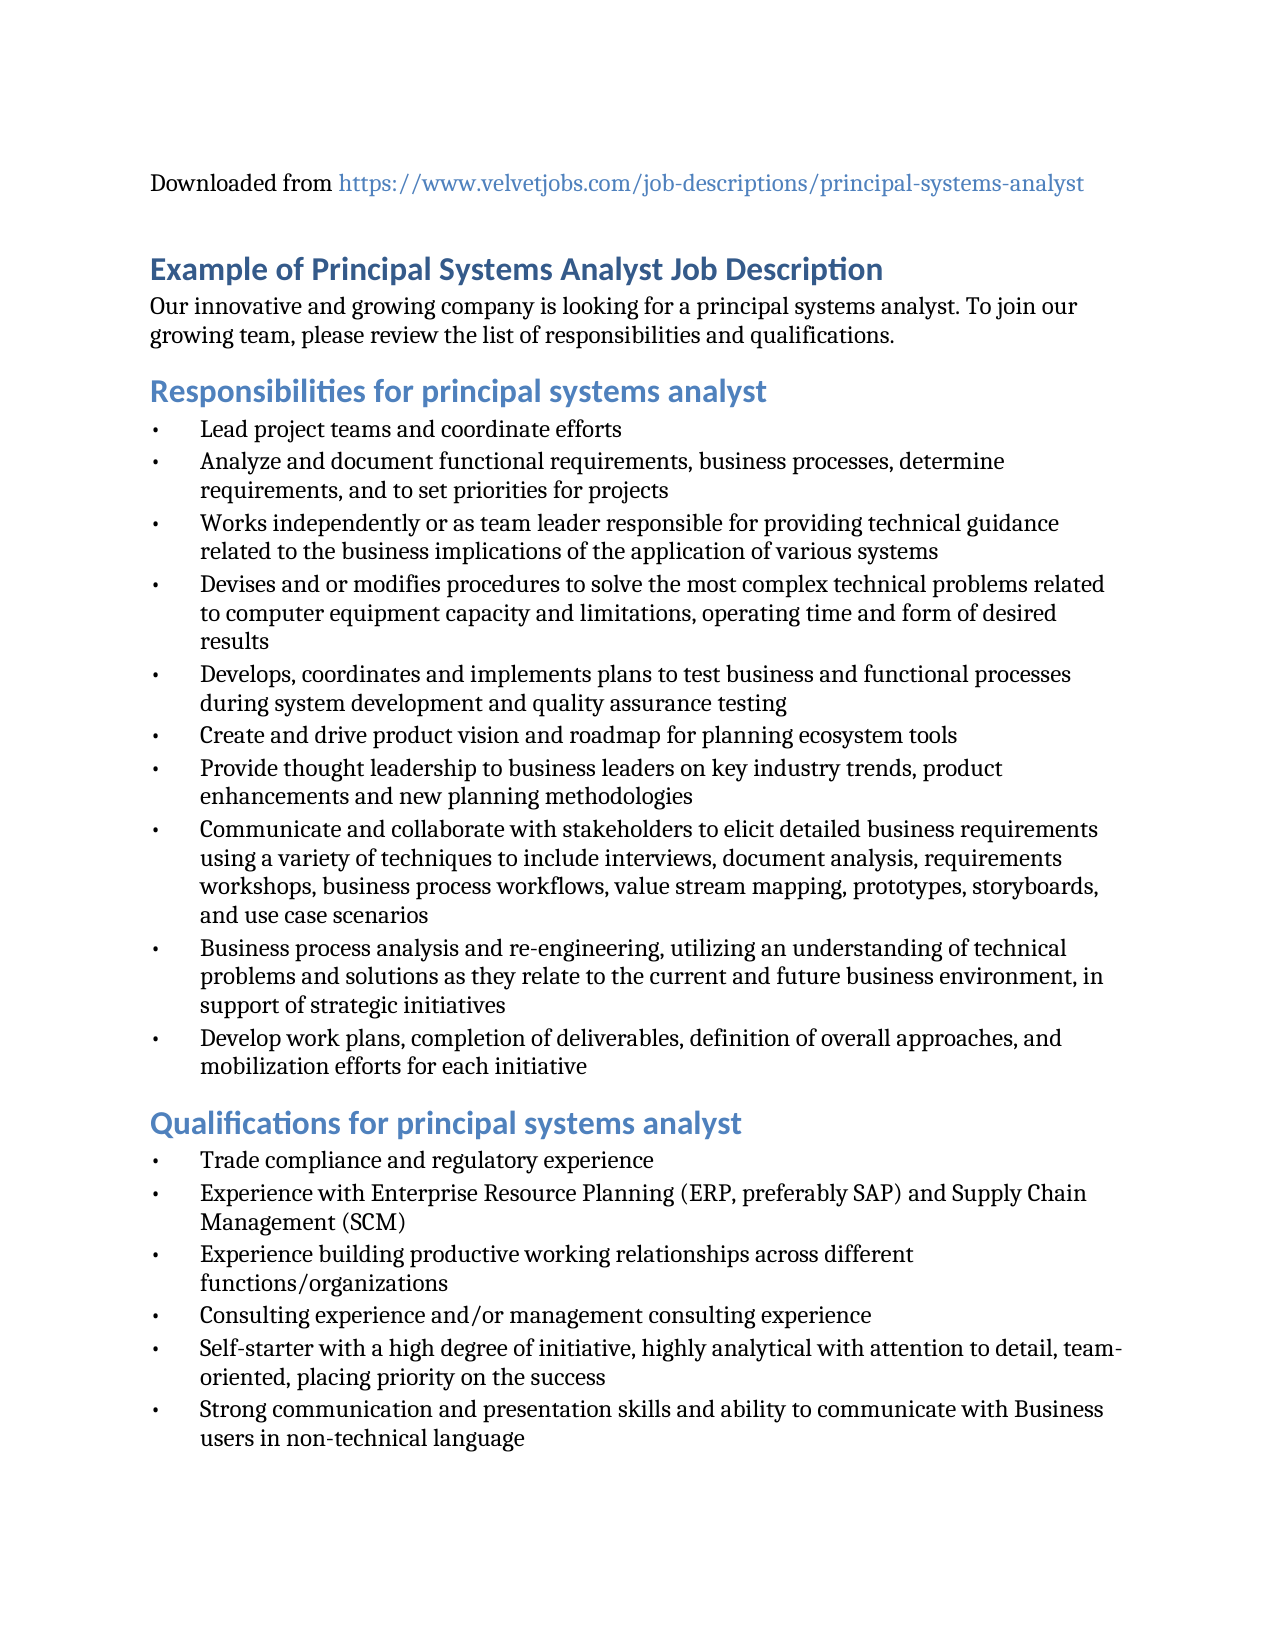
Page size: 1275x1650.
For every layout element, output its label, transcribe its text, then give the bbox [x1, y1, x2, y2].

list Develop work plans, completion of deliverables, definition of overall approaches, and mobilization efforts for each initiative [150, 1023, 1125, 1081]
list Create and drive product vision and roadmap for planning ecosystem tools [150, 721, 1125, 750]
list Develops, coordinates and implements plans to test business and functional processes during system development and quality assurance testing [150, 660, 1125, 717]
subtitle Example of Principal Systems Analyst Job Description [150, 247, 1125, 288]
list Analyze and document functional requirements, business processes, determine requirements, and to set priorities for projects [150, 447, 1125, 505]
list Consulting experience and/or management consulting experience [150, 1301, 1125, 1330]
subtitle Responsibilities for principal systems analyst [150, 370, 1125, 411]
subtitle Qualifications for principal systems analyst [150, 1102, 1125, 1143]
list Communicate and collaborate with stakeholders to elicit detailed business requirements using a variety of techniques to include interviews, document analysis, requirements workshops, business process workflows, value stream mapping, prototypes, storyboards, and use case scenarios [150, 815, 1125, 930]
list Experience with Enterprise Resource Planning (ERP, preferably SAP) and Supply Chain Management (SCM) [150, 1179, 1125, 1236]
text Our innovative and growing company is looking for a principal systems analyst. To join our growing team, please review the list of responsibilities and qualifications. [150, 292, 1125, 349]
list Provide thought leadership to business leaders on key industry trends, product enhancements and new planning methodologies [150, 753, 1125, 811]
list Strong communication and presentation skills and ability to communicate with Business users in non-technical language [150, 1395, 1125, 1453]
list Devises and or modifies procedures to solve the most complex technical problems related to computer equipment capacity and limitations, operating time and form of desired results [150, 570, 1125, 656]
list Business process analysis and re-engineering, utilizing an understanding of technical problems and solutions as they relate to the current and future business environment, in support of strategic initiatives [150, 933, 1125, 1020]
list Experience building productive working relationships across different functions/organizations [150, 1240, 1125, 1298]
text Downloaded from https://www.velvetjobs.com/job-descriptions/principal-systems-analyst [150, 169, 1125, 197]
list Trade compliance and regulatory experience [150, 1146, 1125, 1175]
list Self-starter with a high degree of initiative, highly analytical with attention to detail, team-oriented, placing priority on the success [150, 1334, 1125, 1391]
list Lead project teams and coordinate efforts [150, 415, 1125, 443]
list Works independently or as team leader responsible for providing technical guidance related to the business implications of the application of various systems [150, 508, 1125, 566]
